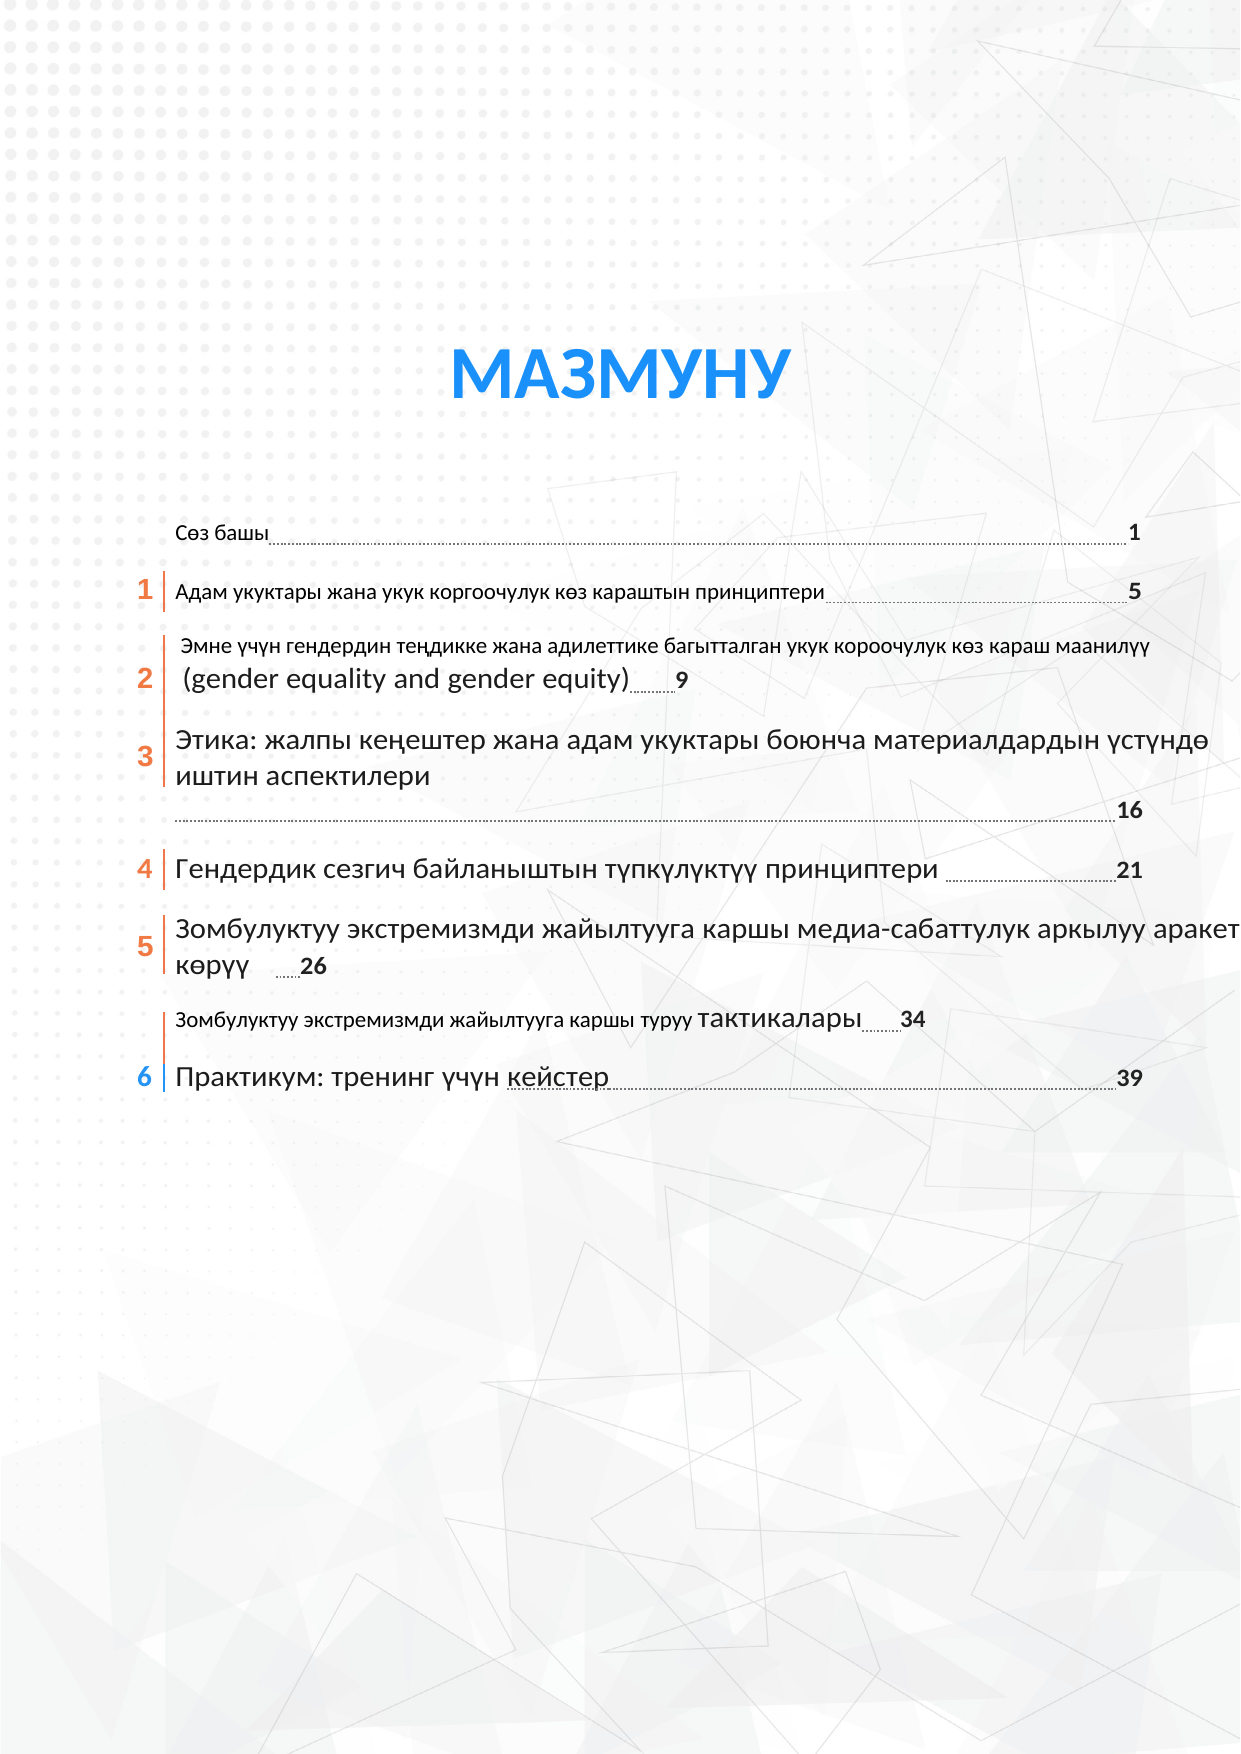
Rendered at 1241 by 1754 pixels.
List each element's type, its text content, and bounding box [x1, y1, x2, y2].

list Практикум: тренинг үчүн кейстер 39 [137, 1058, 1240, 1093]
text 16 [175, 794, 1240, 824]
picture [0, 0, 1241, 1754]
text Сөз башы 1 [175, 517, 1240, 547]
text Эмне үчүн гендердин теңдикке жана адилеттике багытталган укук короочулук көз караш маанилүү [175, 631, 1240, 659]
text Зомбулуктуу экстремизмди жайылтууга каршы туруу тактикалары 34 [175, 1006, 1240, 1033]
list Адам укуктары жана укук коргоочулук көз караштын принциптери 5 [137, 572, 1240, 606]
text Зомбулуктуу экстремизмди жайылтууга каршы медиа-сабаттулук аркылуу аракет көрүү 26 [175, 910, 1240, 981]
list (gender equality and gender equity) 9 [137, 660, 1240, 696]
text 4 Гендердик сезгич байланыштын түпкүлүктүү принциптери 21 [137, 850, 1240, 885]
text Этика: жалпы кеңештер жана адам укуктары боюнча материалдардын үстүндө иштин аспектилери [175, 721, 1240, 792]
subtitle МАЗМУНУ [11, 326, 1229, 418]
